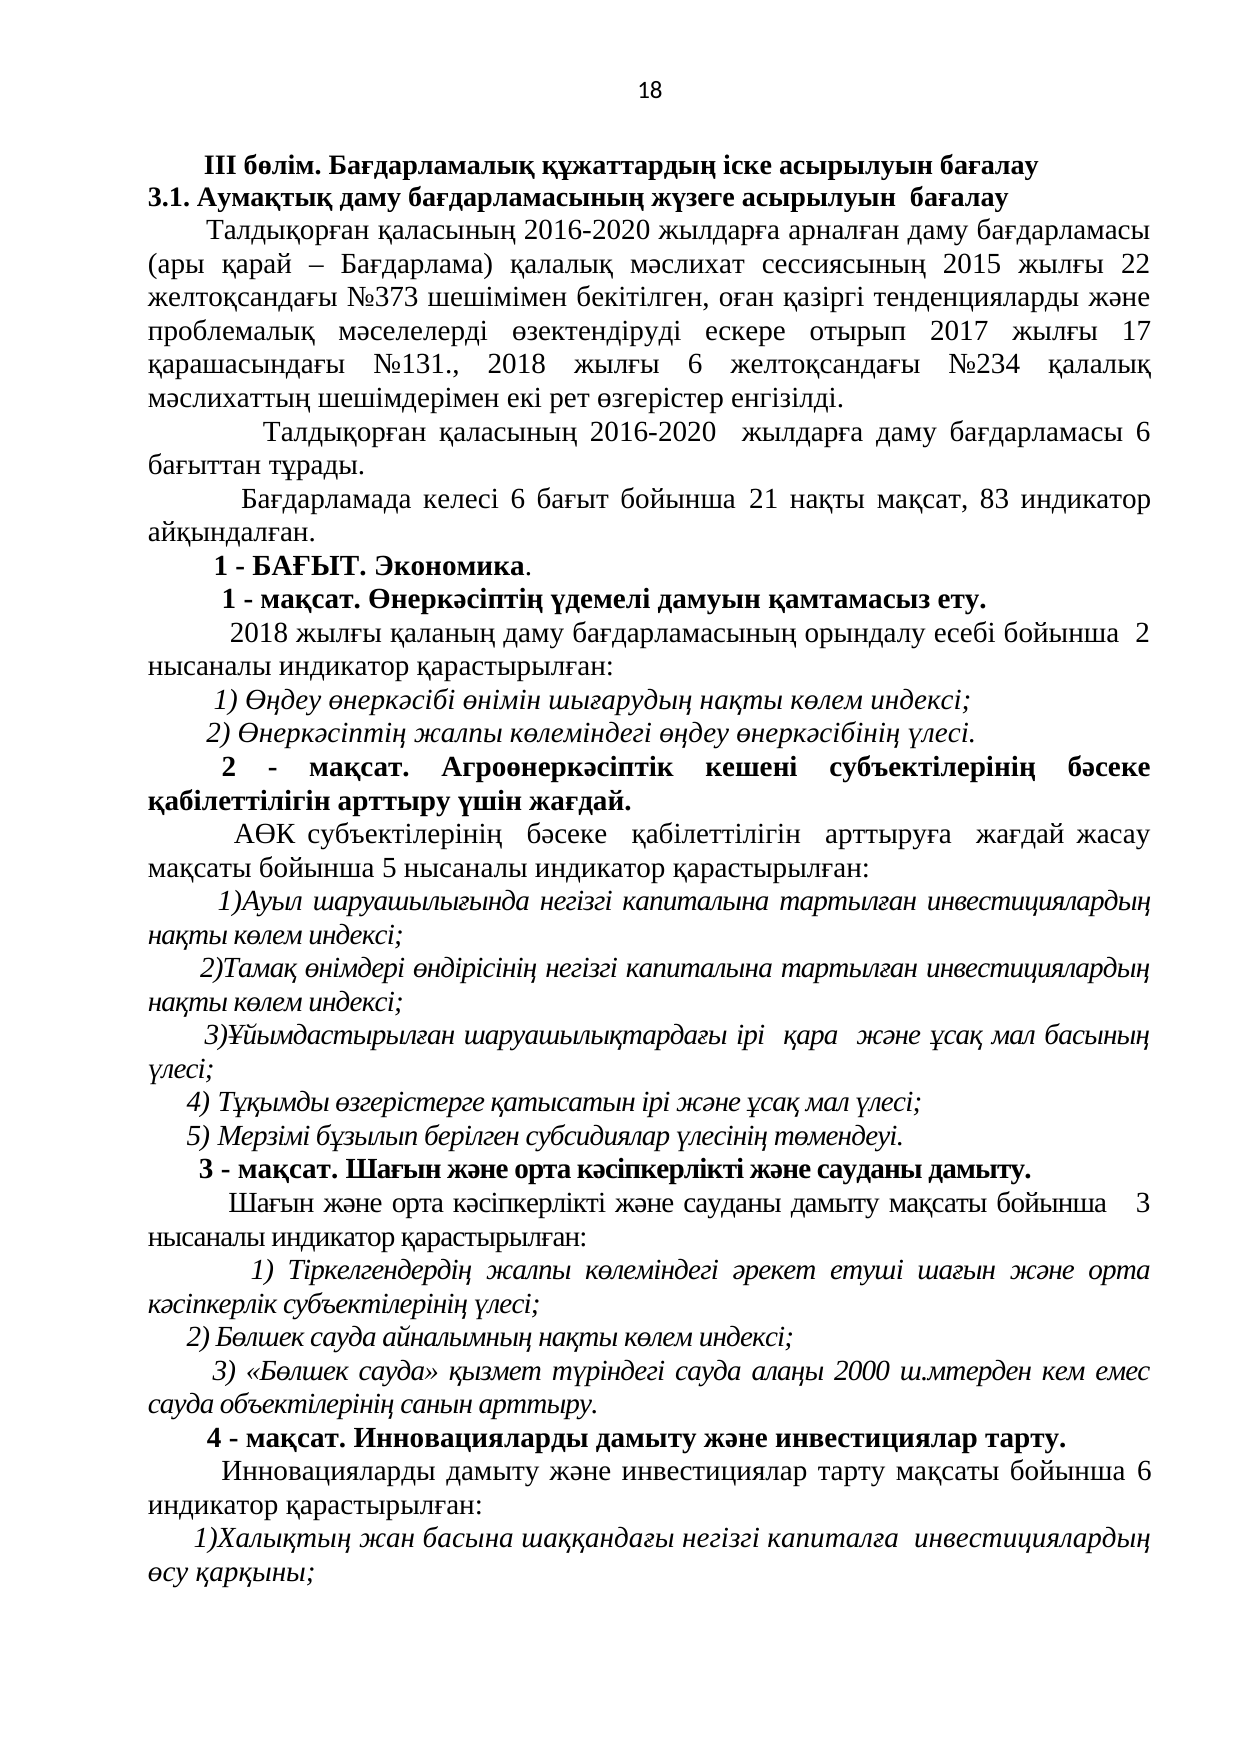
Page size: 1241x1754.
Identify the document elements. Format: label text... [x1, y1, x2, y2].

text 5) Мерзімі бұзылып берілген субсидиялар үлесінің төмендеуі. [148, 1118, 1152, 1152]
text Инновацияларды дамыту және инвестициялар тарту мақсаты бойынша 6 индикатор қарастырылған: [148, 1453, 1152, 1521]
text 2018 жылғы қаланың даму бағдарламасының орындалу есебі бойынша 2 нысаналы индикатор қарастырылған: [148, 615, 1152, 682]
text 3.1. Аумақтық даму бағдарламасының жүзеге асырылуын бағалау [148, 180, 1152, 212]
text 3) «Бөлшек сауда» қызмет түріндегі сауда алаңы 2000 ш.мтерден кем емес сауда объектілерінің санын арттыру. [148, 1353, 1152, 1420]
text 1 - мақсат. Өнеркәсіптің үдемелі дамуын қамтамасыз ету. [148, 581, 1152, 615]
text 2) Бөлшек сауда айналымның нақты көлем индексі; [148, 1319, 1152, 1353]
text 1) Тіркелгендердің жалпы көлеміндегі әрекет етуші шағын және орта кәсіпкерлік субъектілерінің үлесі; [148, 1252, 1152, 1319]
text Шағын және орта кәсіпкерлікті және сауданы дамыту мақсаты бойынша 3 нысаналы индикатор қарастырылған: [148, 1185, 1152, 1252]
text 2) Өнеркәсіптің жалпы көлеміндегі өңдеу өнеркәсібінің үлесі. [148, 716, 1152, 749]
text 3)Ұйымдастырылған шаруашылықтардағы ірі қара және ұсақ мал басының үлесі; [148, 1017, 1152, 1084]
text 1)Ауыл шаруашылығында негізгі капиталына тартылған инвестициялардың нақты көлем индексі; [148, 883, 1152, 950]
text ІІІ бөлім. Бағдарламалық құжаттардың іске асырылуын бағалау [148, 148, 1152, 180]
text Талдықорған қаласының 2016-2020 жылдарға даму бағдарламасы 6 бағыттан тұрады. [148, 414, 1152, 481]
text 1)Халықтың жан басына шаққандағы негізгі капиталға инвестициялардың өсу қарқыны; [148, 1521, 1152, 1652]
text 4) Тұқымды өзгерістерге қатысатын ірі және ұсақ мал үлесі; [148, 1084, 1152, 1118]
text 3 - мақсат. Шағын және орта кәсіпкерлікті және сауданы дамыту. [148, 1152, 1152, 1185]
text Бағдарламада келесі 6 бағыт бойынша 21 нақты мақсат, 83 индикатор айқындалған. [148, 481, 1152, 548]
text 2)Тамақ өнімдері өндірісінің негізгі капиталына тартылған инвестициялардың нақты көлем индексі; [148, 950, 1152, 1017]
text АӨК субъектілерінің бәсеке қабілеттілігін арттыруға жағдай жасау мақсаты бойынша 5 нысаналы индикатор қарастырылған: [148, 816, 1152, 883]
text Талдықорған қаласының 2016-2020 жылдарға арналған даму бағдарламасы (ары қарай – Бағдарлама) қалалық мәслихат сессиясының 2015 жылғы 22 желтоқсандағы №373 шешімімен бекітілген, оған қазіргі тенденцияларды және проблемалық мәселелерді өзектендіруді ескере отырып 2017 жылғы 17 қарашасындағы №131., 2018 жылғы 6 желтоқсандағы №234 қалалық мәслихаттың шешімдерімен екі рет өзгерістер енгізілді. [148, 212, 1152, 414]
text 1 - БАҒЫТ. Экономика. [148, 548, 1152, 581]
text 4 - мақсат. Инновацияларды дамыту және инвестициялар тарту. [148, 1420, 1152, 1453]
text 1) Өңдеу өнеркәсібі өнімін шығарудың нақты көлем индексі; [148, 682, 1152, 716]
text 2 - мақсат. Агроөнеркәсіптік кешені субъектілерінің бәсеке қабілеттілігін арттыру үшін жағдай. [148, 749, 1152, 816]
